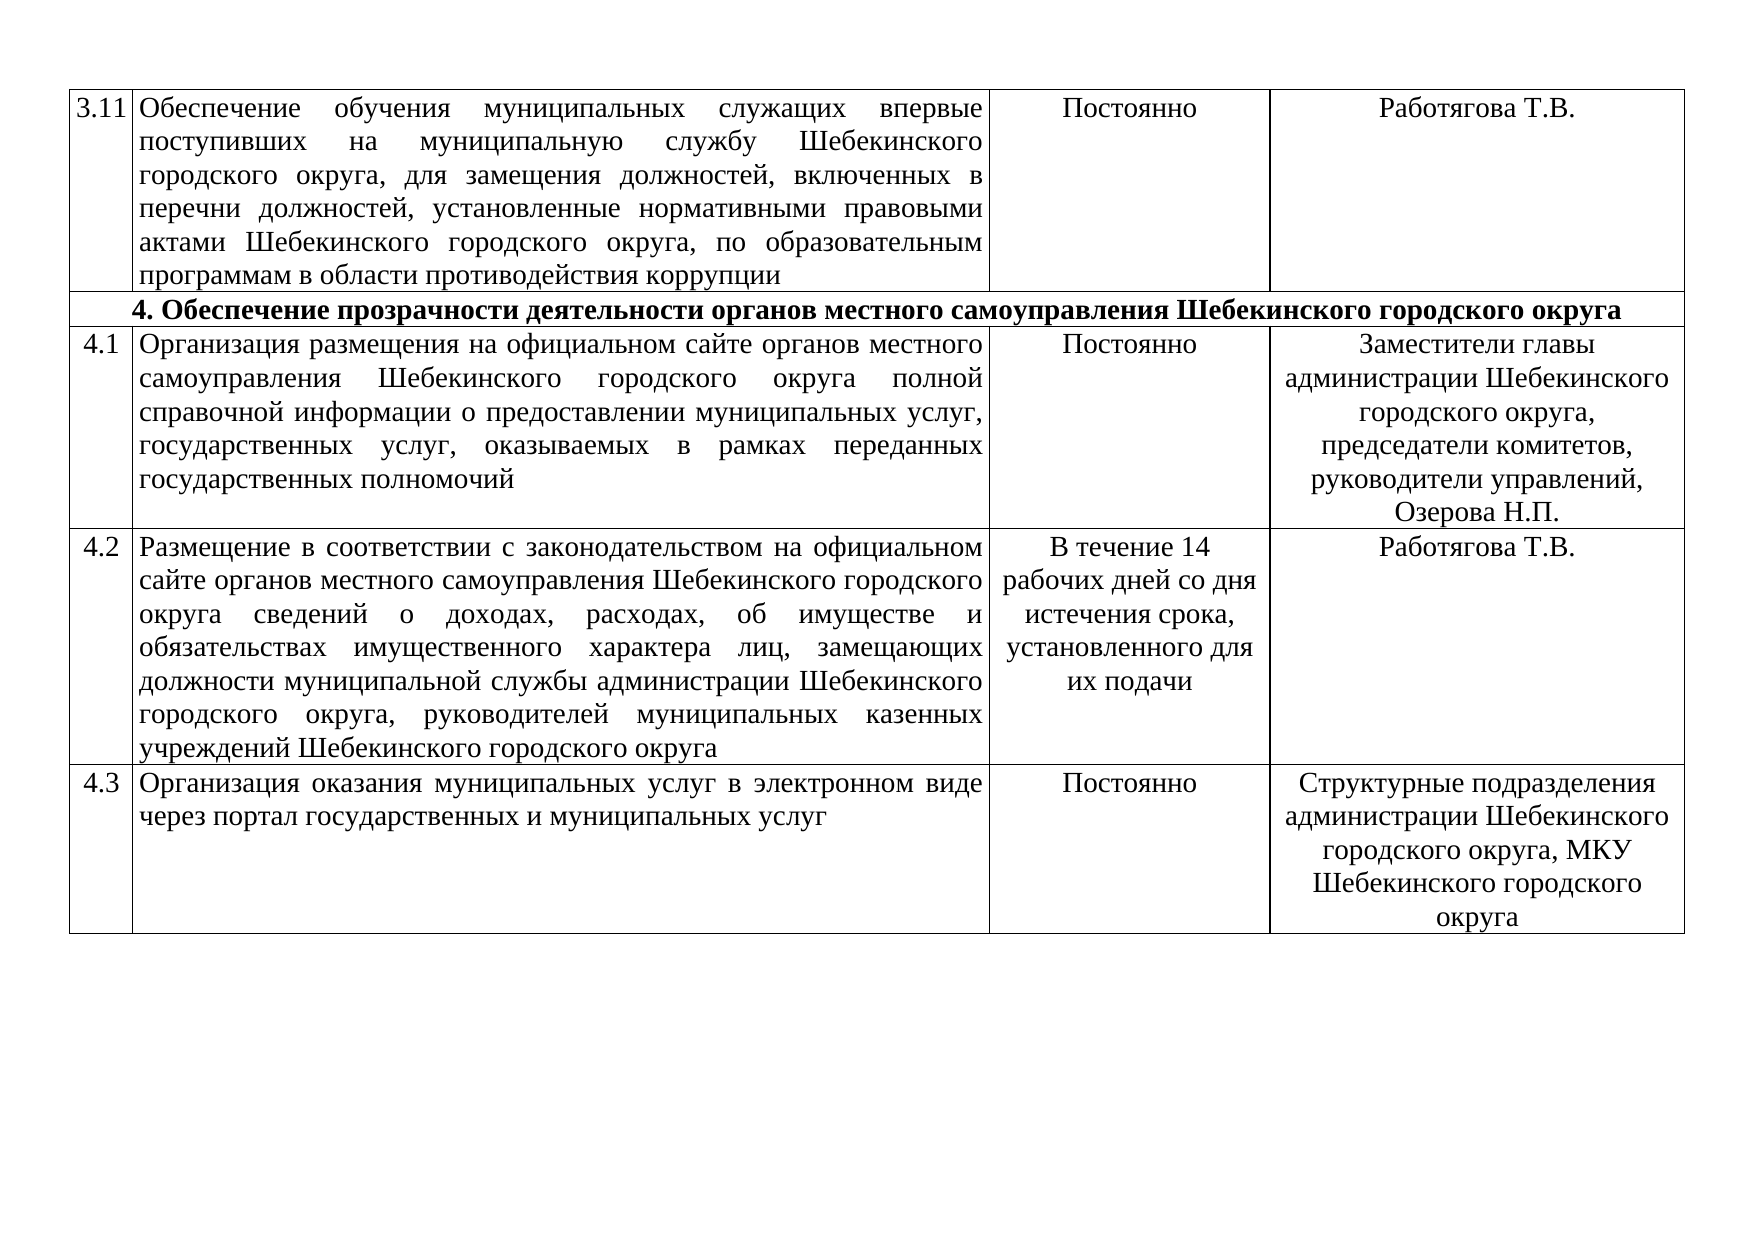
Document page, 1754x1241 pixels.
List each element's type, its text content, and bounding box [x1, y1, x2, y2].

table_cell Организация оказания муниципальных услуг в электронном виде через портал государственных и муниципальных услуг [133, 765, 989, 932]
table_cell Постоянно [990, 327, 1269, 528]
table_cell 3.11 [70, 90, 132, 291]
table_cell Постоянно [990, 765, 1269, 932]
table_cell Размещение в соответствии с законодательством на официальном сайте органов местного самоуправления Шебекинского городского округа сведений о доходах, расходах, об имуществе и обязательствах имущественного характера лиц, замещающих должности муниципальной службы администрации Шебекинского городского округа, руководителей муниципальных казенных учреждений Шебекинского городского округа [133, 529, 989, 764]
table_cell Заместители главы администрации Шебекинского городского округа, председатели комитетов, руководители управлений, Озерова Н.П. [1271, 327, 1684, 528]
table_cell Работягова Т.В. [1271, 90, 1684, 291]
table_cell 4.2 [70, 529, 132, 764]
table_cell Работягова Т.В. [1271, 529, 1684, 764]
table_cell Структурные подразделения администрации Шебекинского городского округа, МКУ Шебекинского городского округа [1271, 765, 1684, 932]
table_cell 4.3 [70, 765, 132, 932]
table_cell Организация размещения на официальном сайте органов местного самоуправления Шебекинского городского округа полной справочной информации о предоставлении муниципальных услуг, государственных услуг, оказываемых в рамках переданных государственных полномочий [133, 327, 989, 528]
table_cell 4. Обеспечение прозрачности деятельности органов местного самоуправления Шебекинского городского округа [70, 292, 1684, 326]
table_cell Постоянно [990, 90, 1269, 291]
table_cell В течение 14 рабочих дней со дня истечения срока, установленного для их подачи [990, 529, 1269, 764]
table_cell 4.1 [70, 327, 132, 528]
table_cell Обеспечение обучения муниципальных служащих впервые поступивших на муниципальную службу Шебекинского городского округа, для замещения должностей, включенных в перечни должностей, установленные нормативными правовыми актами Шебекинского городского округа, по образовательным программам в области противодействия коррупции [133, 90, 989, 291]
